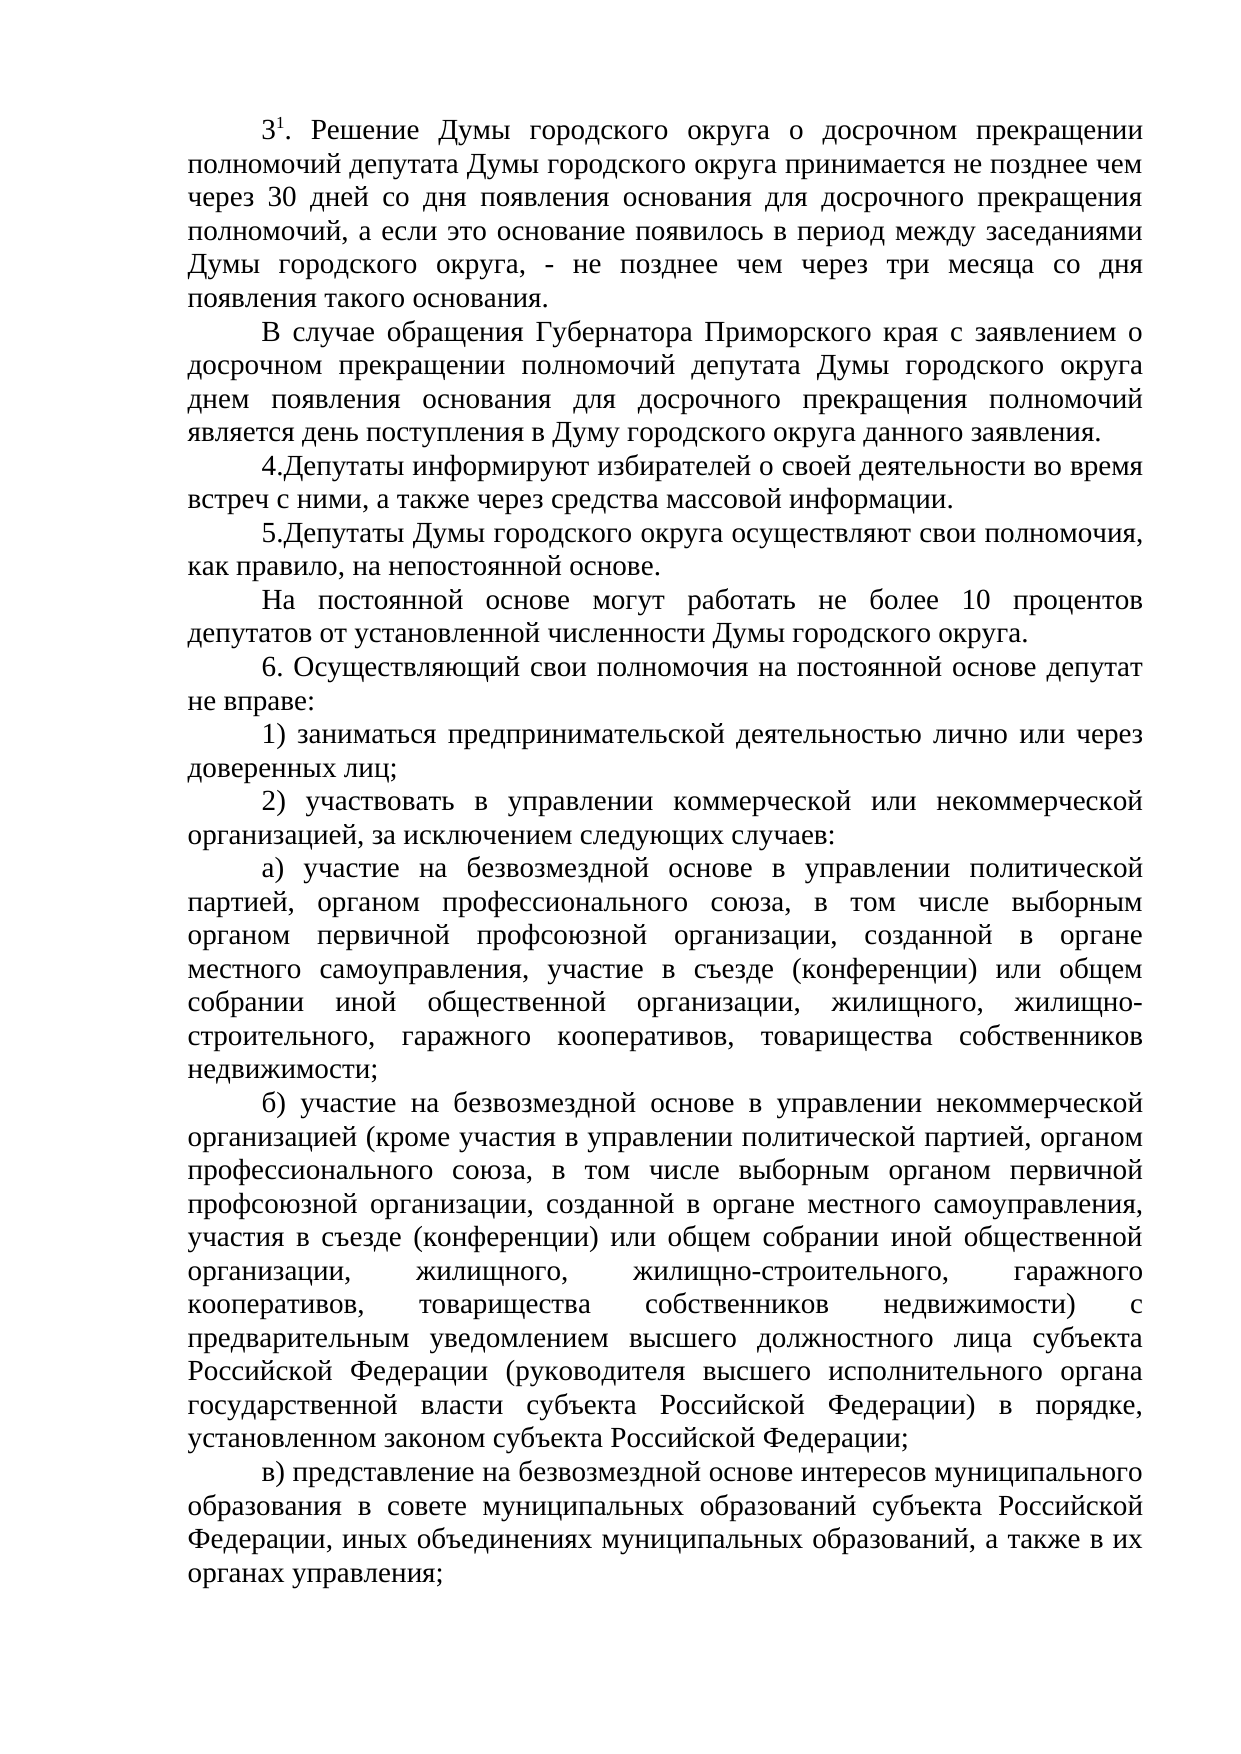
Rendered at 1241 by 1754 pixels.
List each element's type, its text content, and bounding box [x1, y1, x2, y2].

text б) участие на безвозмездной основе в управлении некоммерческой организацией (кроме участия в управлении политической партией, органом профессионального союза, в том числе выборным органом первичной профсоюзной организации, созданной в органе местного самоуправления, участия в съезде (конференции) или общем собрании иной общественной организации, жилищного, жилищно-строительного, гаражного кооперативов, товарищества собственников недвижимости) с предварительным уведомлением высшего должностного лица субъекта Российской Федерации (руководителя высшего исполнительного органа государственной власти субъекта Российской Федерации) в порядке, установленном законом субъекта Российской Федерации; [187, 1085, 1144, 1454]
text 31. Решение Думы городского округа о досрочном прекращении полномочий депутата Думы городского округа принимается не позднее чем через 30 дней со дня появления основания для досрочного прекращения полномочий, а если это основание появилось в период между заседаниями Думы городского округа, - не позднее чем через три месяца со дня появления такого основания. [187, 112, 1144, 314]
text 5.Депутаты Думы городского округа осуществляют свои полномочия, как правило, на непостоянной основе. [187, 515, 1144, 582]
text 1) заниматься предпринимательской деятельностью лично или через доверенных лиц; [187, 716, 1144, 783]
text В случае обращения Губернатора Приморского края с заявлением о досрочном прекращении полномочий депутата Думы городского округа днем появления основания для досрочного прекращения полномочий является день поступления в Думу городского округа данного заявления. [187, 314, 1144, 448]
text На постоянной основе могут работать не более 10 процентов депутатов от установленной численности Думы городского округа. [187, 582, 1144, 649]
text 2) участвовать в управлении коммерческой или некоммерческой организацией, за исключением следующих случаев: [187, 783, 1144, 850]
text 6. Осуществляющий свои полномочия на постоянной основе депутат не вправе: [187, 649, 1144, 716]
text 4.Депутаты информируют избирателей о своей деятельности во время встреч с ними, а также через средства массовой информации. [187, 448, 1144, 515]
text в) представление на безвозмездной основе интересов муниципального образования в совете муниципальных образований субъекта Российской Федерации, иных объединениях муниципальных образований, а также в их органах управления; [187, 1454, 1144, 1588]
text а) участие на безвозмездной основе в управлении политической партией, органом профессионального союза, в том числе выборным органом первичной профсоюзной организации, созданной в органе местного самоуправления, участие в съезде (конференции) или общем собрании иной общественной организации, жилищного, жилищно-строительного, гаражного кооперативов, товарищества собственников недвижимости; [187, 850, 1144, 1085]
